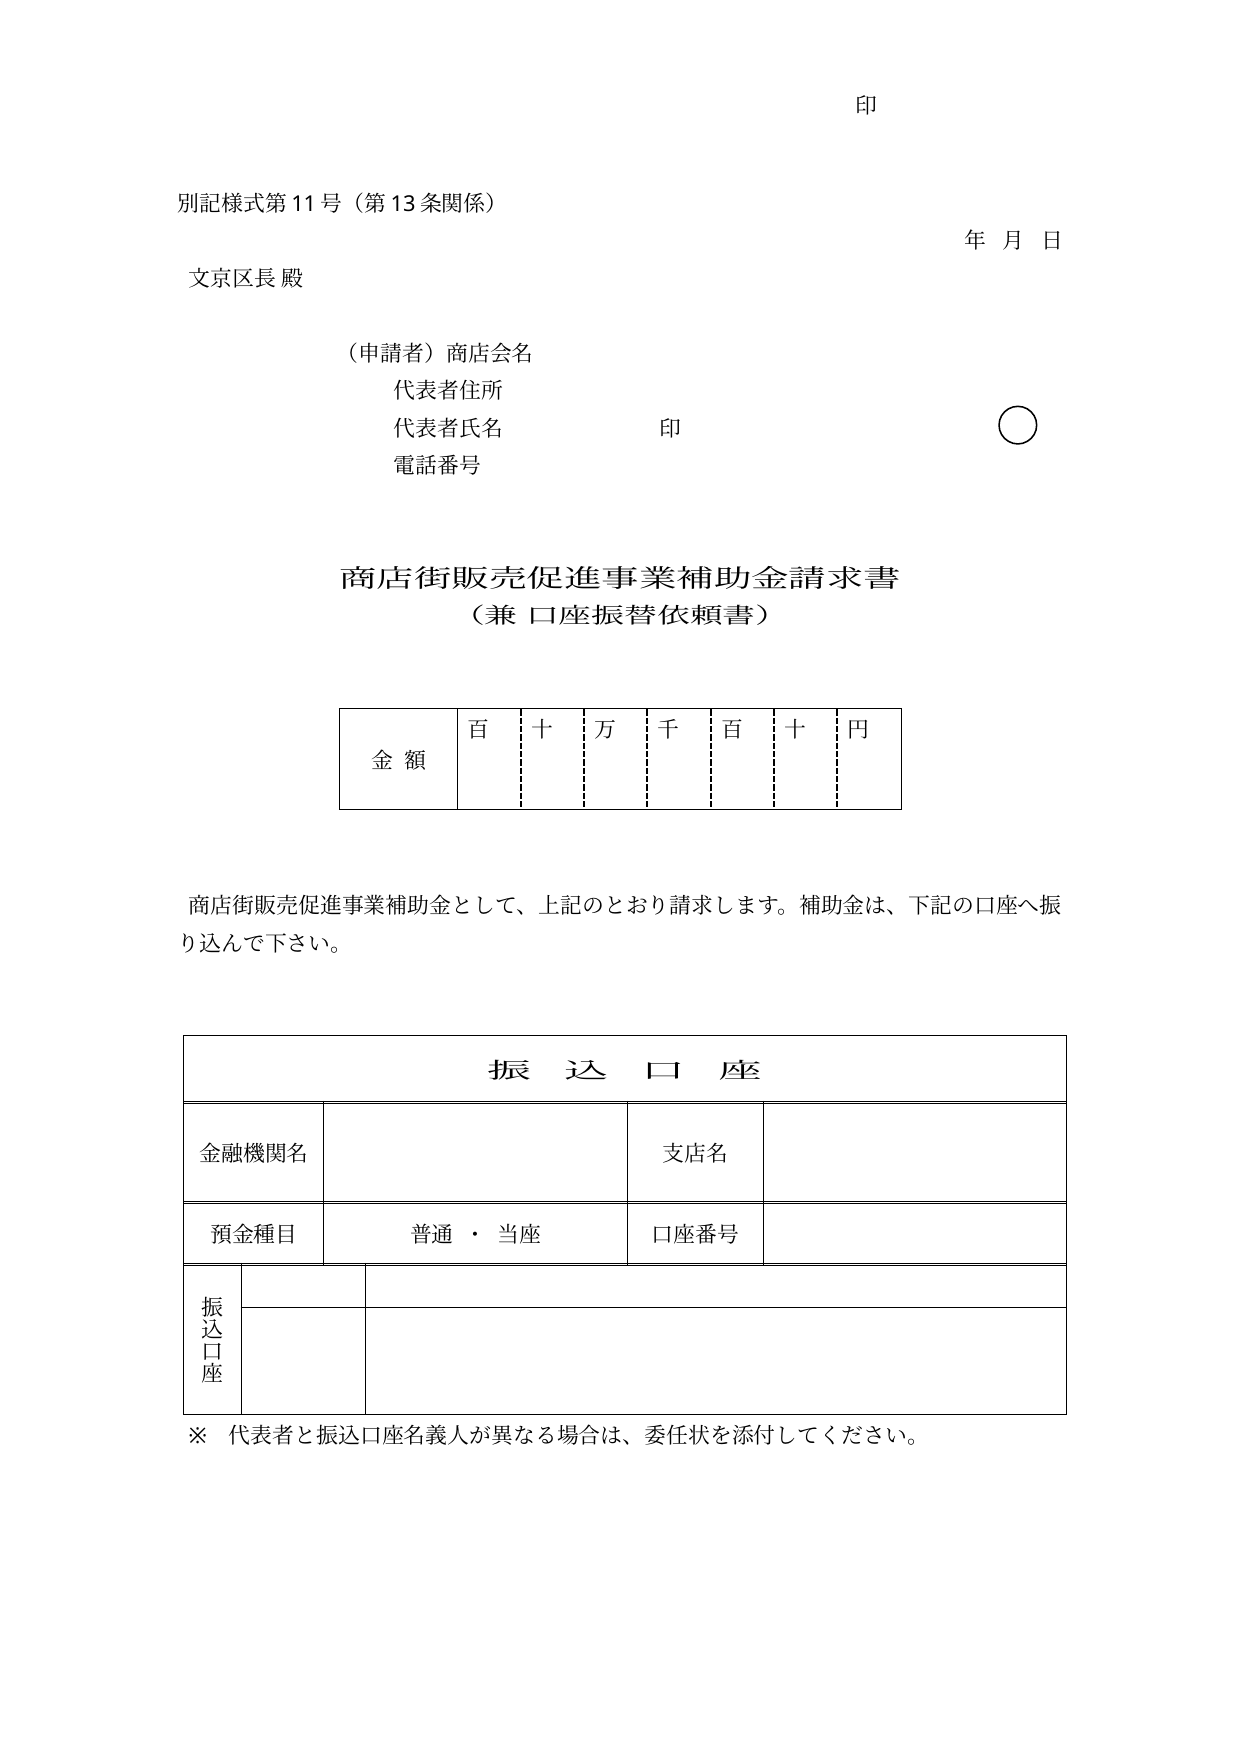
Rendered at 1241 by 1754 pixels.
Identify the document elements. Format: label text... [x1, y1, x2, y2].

table_cell 普通 ・ 当座 [324, 1204, 627, 1263]
table_cell [366, 1308, 1066, 1414]
table_cell 預金種目 [184, 1204, 323, 1263]
table_cell 支店名 [628, 1104, 763, 1201]
table_cell [242, 1266, 365, 1307]
text 代表者住所 [177, 371, 1063, 408]
text 電話番号 [177, 446, 1063, 483]
table_header 千 [647, 709, 711, 809]
text 文京区長 殿 [177, 258, 1063, 296]
text 別記様式第11号（第13条関係） [177, 183, 1063, 221]
text 商店街販売促進事業補助金として、上記のとおり請求します。補助金は、下記の口座へ振り込んで下さい。 [177, 885, 1063, 960]
table_cell [764, 1204, 1066, 1263]
table_cell [764, 1104, 1066, 1201]
table_cell [324, 1104, 627, 1201]
table_header 十 [521, 709, 584, 809]
table_header 百 [458, 709, 521, 809]
table_header 金 額 [340, 709, 457, 809]
table_cell [242, 1308, 365, 1414]
text 代表者氏名 印 [177, 408, 1063, 446]
text （申請者）商店会名 [177, 333, 1063, 371]
text 商店街販売促進事業補助金請求書 [177, 558, 1063, 596]
text ※ 代表者と振込口座名義人が異なる場合は、委任状を添付してください。 [177, 1415, 1063, 1452]
table_cell 口座番号 [628, 1204, 763, 1263]
table_header 円 [837, 709, 901, 809]
table_cell 振込口座 [184, 1266, 241, 1414]
table_header 百 [711, 709, 774, 809]
table_header 万 [584, 709, 647, 809]
text （兼 口座振替依頼書） [177, 596, 1063, 633]
table_cell 金融機関名 [184, 1104, 323, 1201]
table_header 十 [774, 709, 837, 809]
table_header 振 込 口 座 [184, 1036, 1066, 1101]
table_cell [366, 1266, 1066, 1307]
text 年 月 日 [177, 221, 1063, 258]
